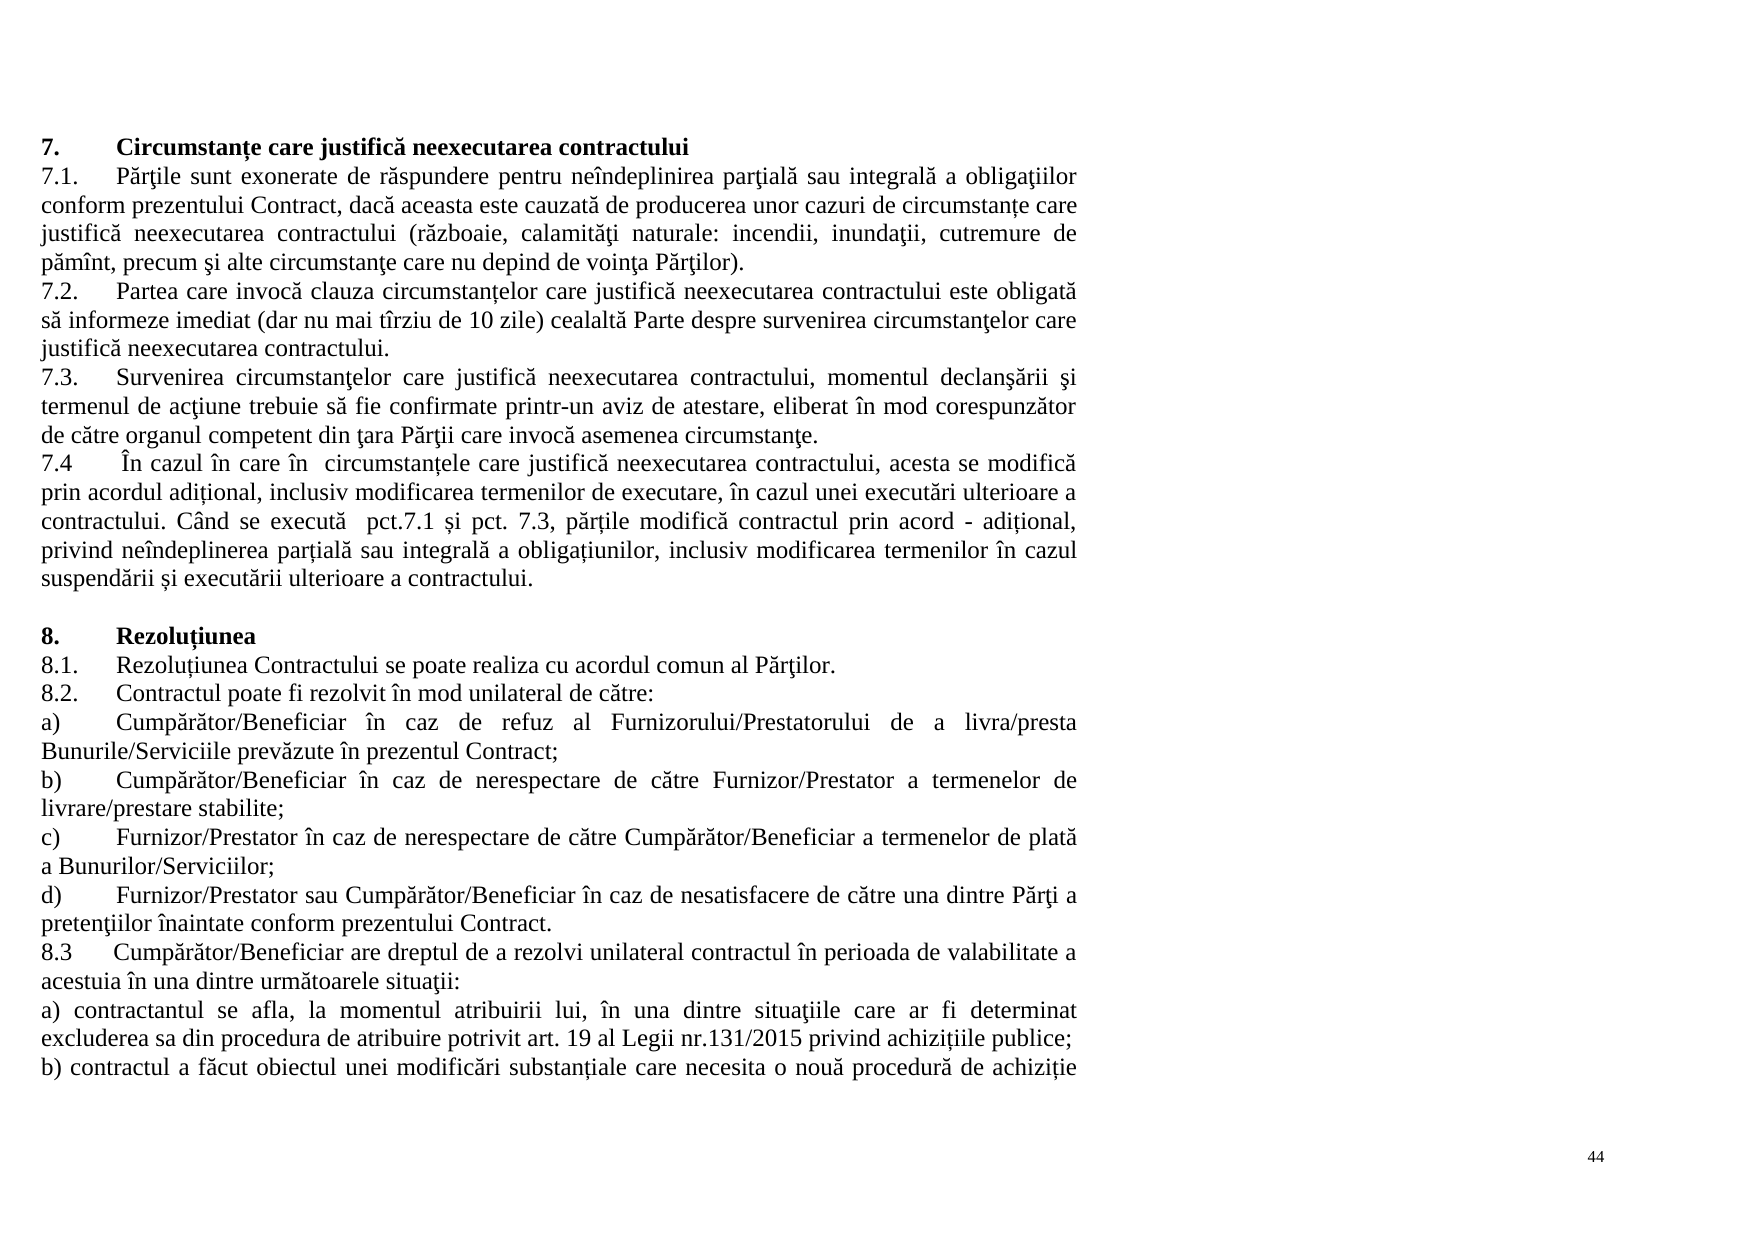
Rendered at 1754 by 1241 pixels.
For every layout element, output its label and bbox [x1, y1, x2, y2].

table_header [30, 104, 1089, 1081]
